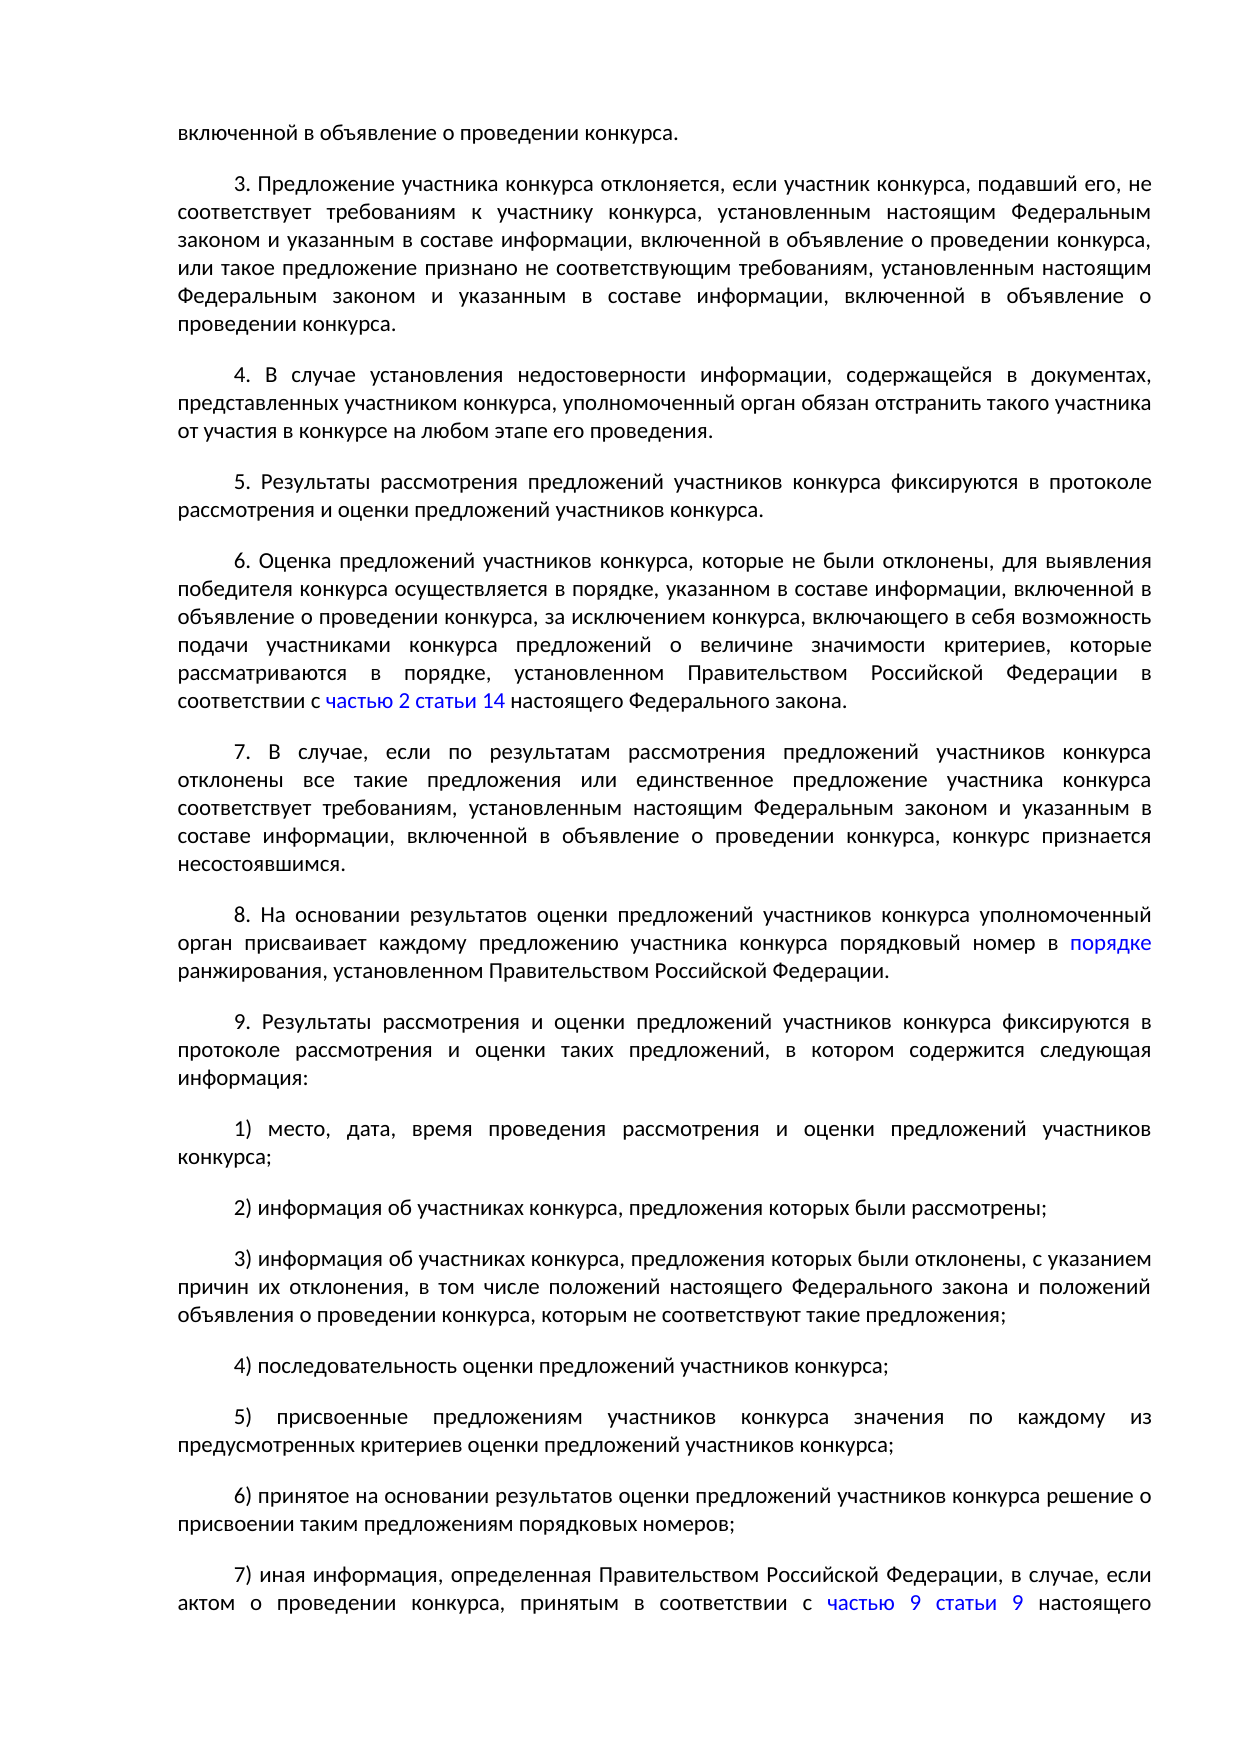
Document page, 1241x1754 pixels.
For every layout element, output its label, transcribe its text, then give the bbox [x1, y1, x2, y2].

text 3. Предложение участника конкурса отклоняется, если участник конкурса, подавший его, не соответствует требованиям к участнику конкурса, установленным настоящим Федеральным законом и указанным в составе информации, включенной в объявление о проведении конкурса, или такое предложение признано не соответствующим требованиям, установленным настоящим Федеральным законом и указанным в составе информации, включенной в объявление о проведении конкурса. [177, 169, 1152, 337]
text 3) информация об участниках конкурса, предложения которых были отклонены, с указанием причин их отклонения, в том числе положений настоящего Федерального закона и положений объявления о проведении конкурса, которым не соответствуют такие предложения; [177, 1244, 1152, 1328]
text 6) принятое на основании результатов оценки предложений участников конкурса решение о присвоении таким предложениям порядковых номеров; [177, 1481, 1152, 1537]
text 4) последовательность оценки предложений участников конкурса; [177, 1351, 1152, 1379]
text 6. Оценка предложений участников конкурса, которые не были отклонены, для выявления победителя конкурса осуществляется в порядке, указанном в составе информации, включенной в объявление о проведении конкурса, за исключением конкурса, включающего в себя возможность подачи участниками конкурса предложений о величине значимости критериев, которые рассматриваются в порядке, установленном Правительством Российской Федерации в соответствии с частью 2 статьи 14 настоящего Федерального закона. [177, 546, 1152, 714]
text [177, 1560, 1152, 1616]
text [177, 118, 1152, 146]
text 4. В случае установления недостоверности информации, содержащейся в документах, представленных участником конкурса, уполномоченный орган обязан отстранить такого участника от участия в конкурсе на любом этапе его проведения. [177, 360, 1152, 444]
text 7. В случае, если по результатам рассмотрения предложений участников конкурса отклонены все такие предложения или единственное предложение участника конкурса соответствует требованиям, установленным настоящим Федеральным законом и указанным в составе информации, включенной в объявление о проведении конкурса, конкурс признается несостоявшимся. [177, 737, 1152, 877]
text 5) присвоенные предложениям участников конкурса значения по каждому из предусмотренных критериев оценки предложений участников конкурса; [177, 1402, 1152, 1458]
text 8. На основании результатов оценки предложений участников конкурса уполномоченный орган присваивает каждому предложению участника конкурса порядковый номер в порядке ранжирования, установленном Правительством Российской Федерации. [177, 900, 1152, 984]
text 5. Результаты рассмотрения предложений участников конкурса фиксируются в протоколе рассмотрения и оценки предложений участников конкурса. [177, 467, 1152, 523]
text 2) информация об участниках конкурса, предложения которых были рассмотрены; [177, 1193, 1152, 1221]
text 1) место, дата, время проведения рассмотрения и оценки предложений участников конкурса; [177, 1114, 1152, 1170]
text 9. Результаты рассмотрения и оценки предложений участников конкурса фиксируются в протоколе рассмотрения и оценки таких предложений, в котором содержится следующая информация: [177, 1007, 1152, 1091]
